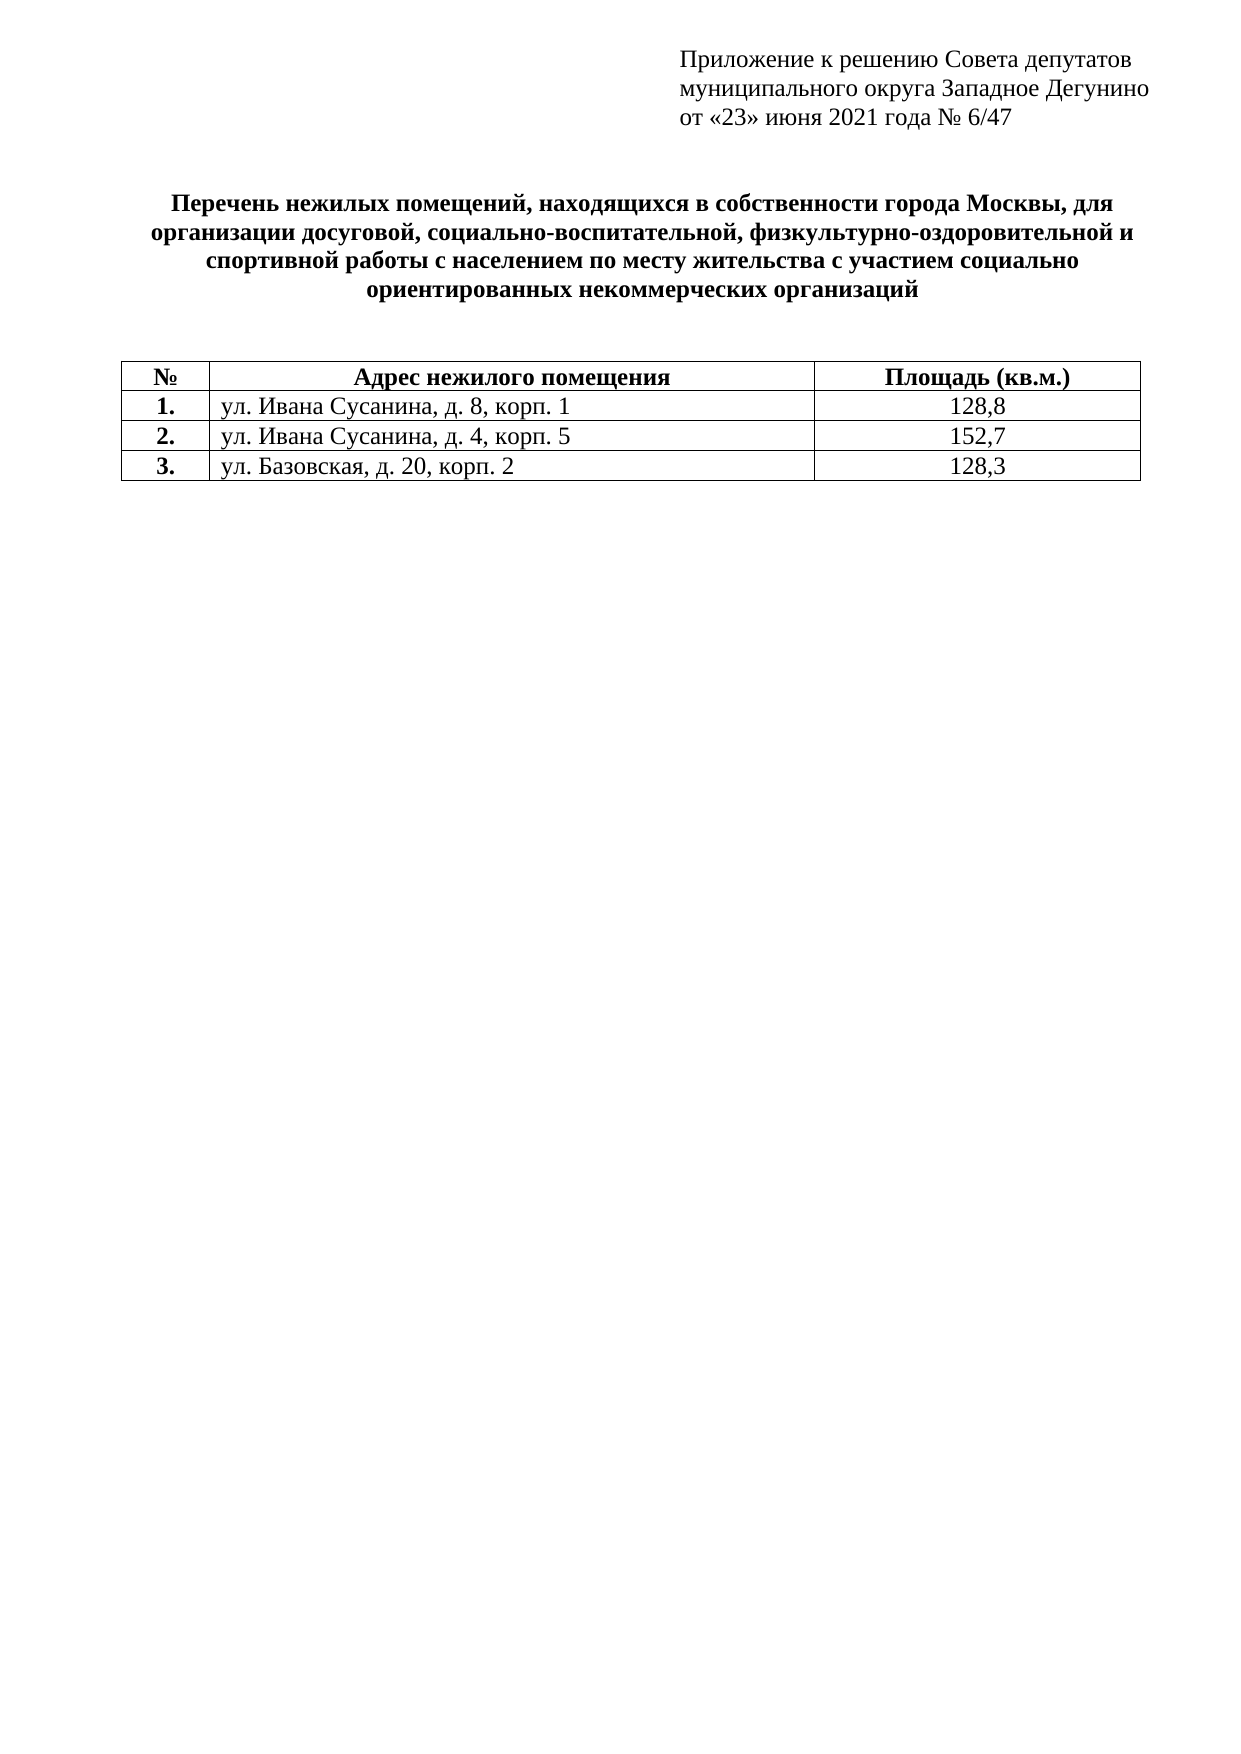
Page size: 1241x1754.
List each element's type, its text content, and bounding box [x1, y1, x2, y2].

table_cell 2. [122, 421, 209, 450]
text Перечень нежилых помещений, находящихся в собственности города Москвы, для организации досуговой, социально-воспитательной, физкультурно-оздоровительной и спортивной работы с населением по месту жительства с участием социально ориентированных некоммерческих организаций [133, 188, 1152, 303]
table_cell 128,3 [815, 451, 1140, 480]
table_header Площадь (кв.м.) [815, 362, 1140, 390]
table_cell ул. Ивана Сусанина, д. 4, корп. 5 [210, 421, 814, 450]
table_cell 128,8 [815, 391, 1140, 420]
table_cell ул. Ивана Сусанина, д. 8, корп. 1 [210, 391, 814, 420]
text Приложение к решению Совета депутатов муниципального округа Западное Дегунино [679, 44, 1152, 102]
table_cell ул. Базовская, д. 20, корп. 2 [210, 451, 814, 480]
table_header № [122, 362, 209, 390]
table_header Адрес нежилого помещения [210, 362, 814, 390]
table_cell 3. [122, 451, 209, 480]
text от «23» июня 2021 года № 6/47 [679, 102, 1152, 131]
table_cell 152,7 [815, 421, 1140, 450]
table_cell 1. [122, 391, 209, 420]
